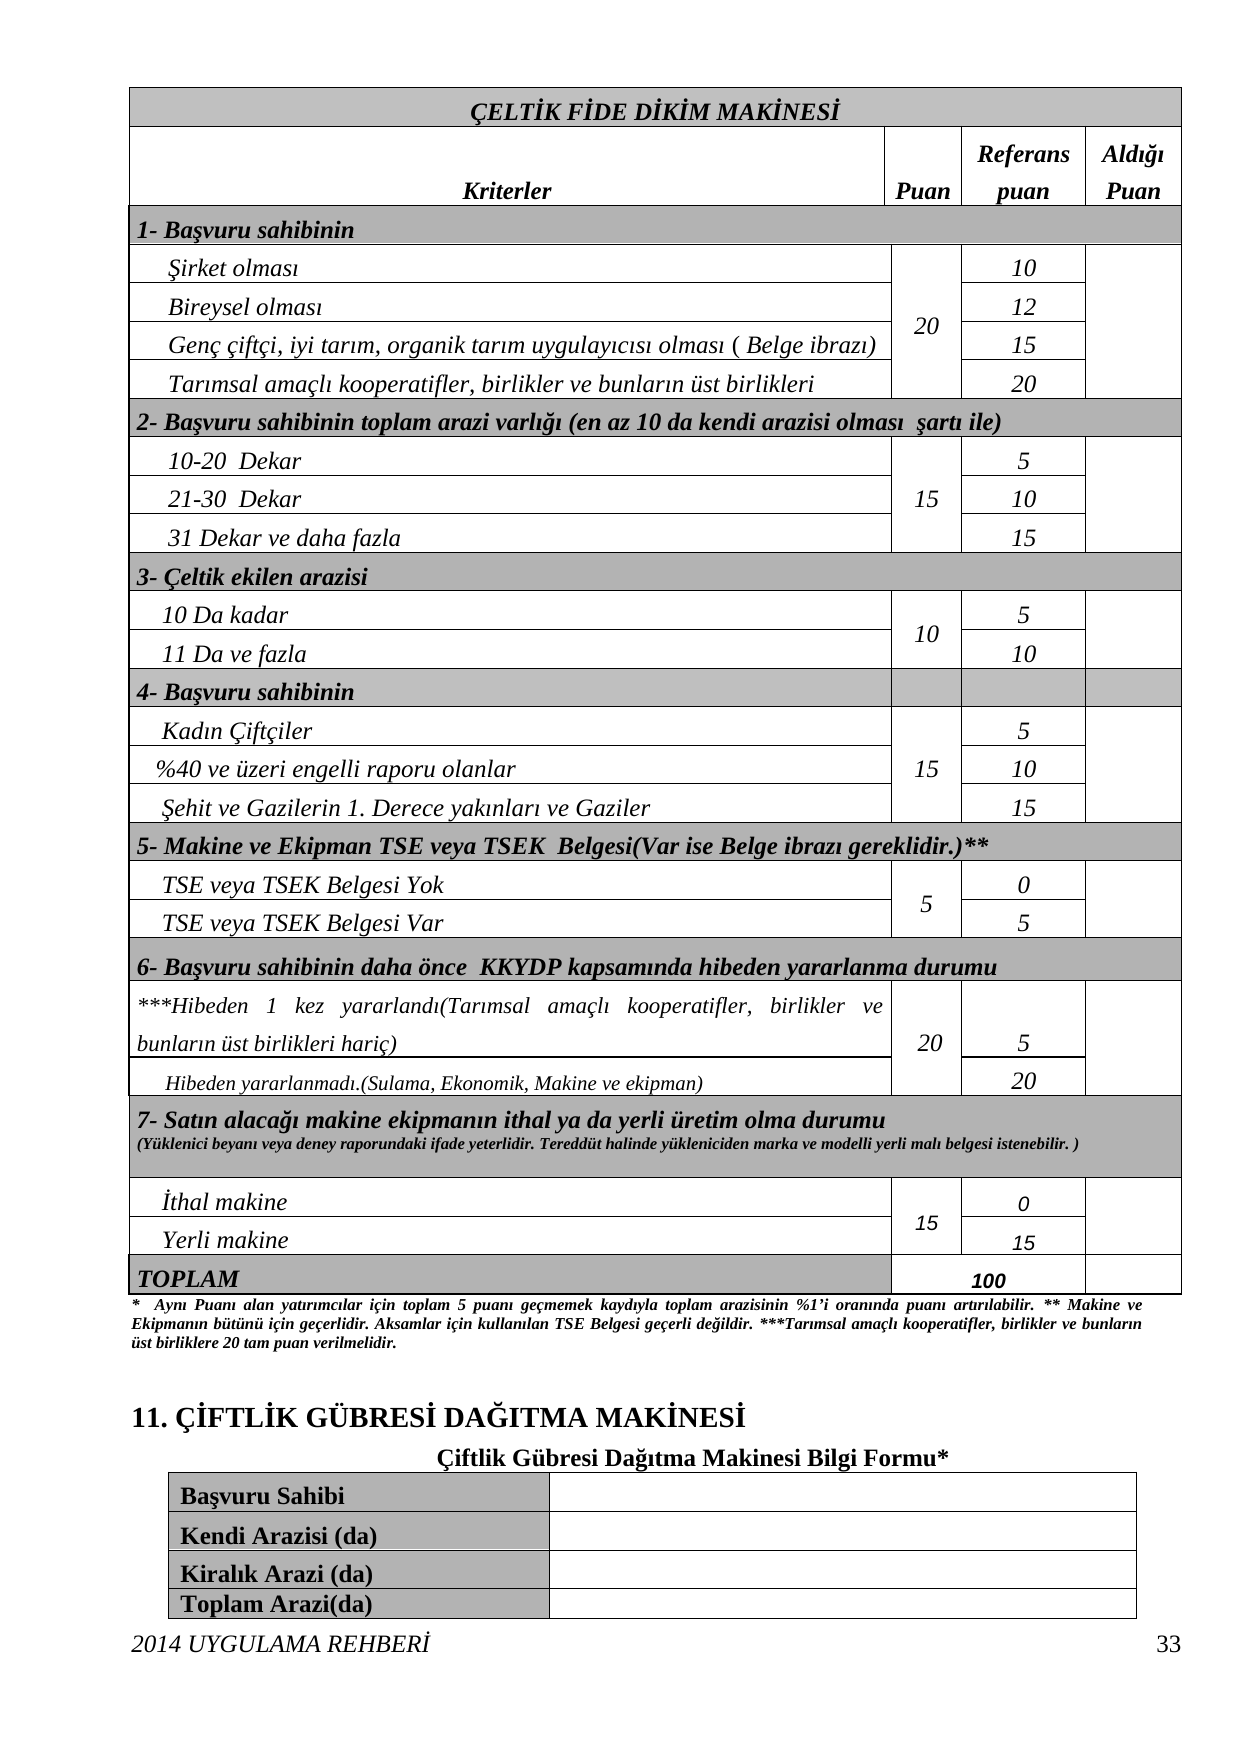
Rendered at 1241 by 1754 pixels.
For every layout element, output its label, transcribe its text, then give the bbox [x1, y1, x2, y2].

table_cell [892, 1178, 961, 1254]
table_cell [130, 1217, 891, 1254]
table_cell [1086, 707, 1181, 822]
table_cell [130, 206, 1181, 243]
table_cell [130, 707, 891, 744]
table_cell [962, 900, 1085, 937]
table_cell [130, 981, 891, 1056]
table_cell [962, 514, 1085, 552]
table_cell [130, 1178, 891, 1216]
text Çiftlik Gübresi Dağıtma Makinesi Bilgi Formu* [131, 1434, 1181, 1472]
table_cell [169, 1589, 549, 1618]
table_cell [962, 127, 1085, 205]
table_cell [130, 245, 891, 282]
text * Aynı Puanı alan yatırımcılar için toplam 5 puanı geçmemek kaydıyla toplam arazisinin %1’i oranında puanı artırılabilir. ** Makine ve Ekipmanın bütünü için geçerlidir. Aksamlar için kullanılan TSE Belgesi geçerli değildir. ***Tarımsal amaçlı kooperatifler, birlikler ve bunların üst birliklere 20 tam puan verilmelidir. [131, 1295, 1142, 1352]
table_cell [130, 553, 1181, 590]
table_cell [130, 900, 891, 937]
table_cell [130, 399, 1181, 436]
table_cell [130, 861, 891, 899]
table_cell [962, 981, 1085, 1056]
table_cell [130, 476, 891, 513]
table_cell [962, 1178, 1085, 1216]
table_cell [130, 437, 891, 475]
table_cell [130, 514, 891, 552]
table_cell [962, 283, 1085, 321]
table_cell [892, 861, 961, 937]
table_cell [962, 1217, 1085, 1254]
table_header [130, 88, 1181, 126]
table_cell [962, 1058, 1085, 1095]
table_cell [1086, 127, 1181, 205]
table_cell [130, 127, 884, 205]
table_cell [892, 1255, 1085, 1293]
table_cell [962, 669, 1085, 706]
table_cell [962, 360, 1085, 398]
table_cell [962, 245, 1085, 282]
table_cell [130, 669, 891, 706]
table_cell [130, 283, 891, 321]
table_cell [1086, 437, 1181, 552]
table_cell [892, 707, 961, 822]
text 11. ÇİFTLİK GÜBRESİ DAĞITMA MAKİNESİ [131, 1397, 1181, 1434]
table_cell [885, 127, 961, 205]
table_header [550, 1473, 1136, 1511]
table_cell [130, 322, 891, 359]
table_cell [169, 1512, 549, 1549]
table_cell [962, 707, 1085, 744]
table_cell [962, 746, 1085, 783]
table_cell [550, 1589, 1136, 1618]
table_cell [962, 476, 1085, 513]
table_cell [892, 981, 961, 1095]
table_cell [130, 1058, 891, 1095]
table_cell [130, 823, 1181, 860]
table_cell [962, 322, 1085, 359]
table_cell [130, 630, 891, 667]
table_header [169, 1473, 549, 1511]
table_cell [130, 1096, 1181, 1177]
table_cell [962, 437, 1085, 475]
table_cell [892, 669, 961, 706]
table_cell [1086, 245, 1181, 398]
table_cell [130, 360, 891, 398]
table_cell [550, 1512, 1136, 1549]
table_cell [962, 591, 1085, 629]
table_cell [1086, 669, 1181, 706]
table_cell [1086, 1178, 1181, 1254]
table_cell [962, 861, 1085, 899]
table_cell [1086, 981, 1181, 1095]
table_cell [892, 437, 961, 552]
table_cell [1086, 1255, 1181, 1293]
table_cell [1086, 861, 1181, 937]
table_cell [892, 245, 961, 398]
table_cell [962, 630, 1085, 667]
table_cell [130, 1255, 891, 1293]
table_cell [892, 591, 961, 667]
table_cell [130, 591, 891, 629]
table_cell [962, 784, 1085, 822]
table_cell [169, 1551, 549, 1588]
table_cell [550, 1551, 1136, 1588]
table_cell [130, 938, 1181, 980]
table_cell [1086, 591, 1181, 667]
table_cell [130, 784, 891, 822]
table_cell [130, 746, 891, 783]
